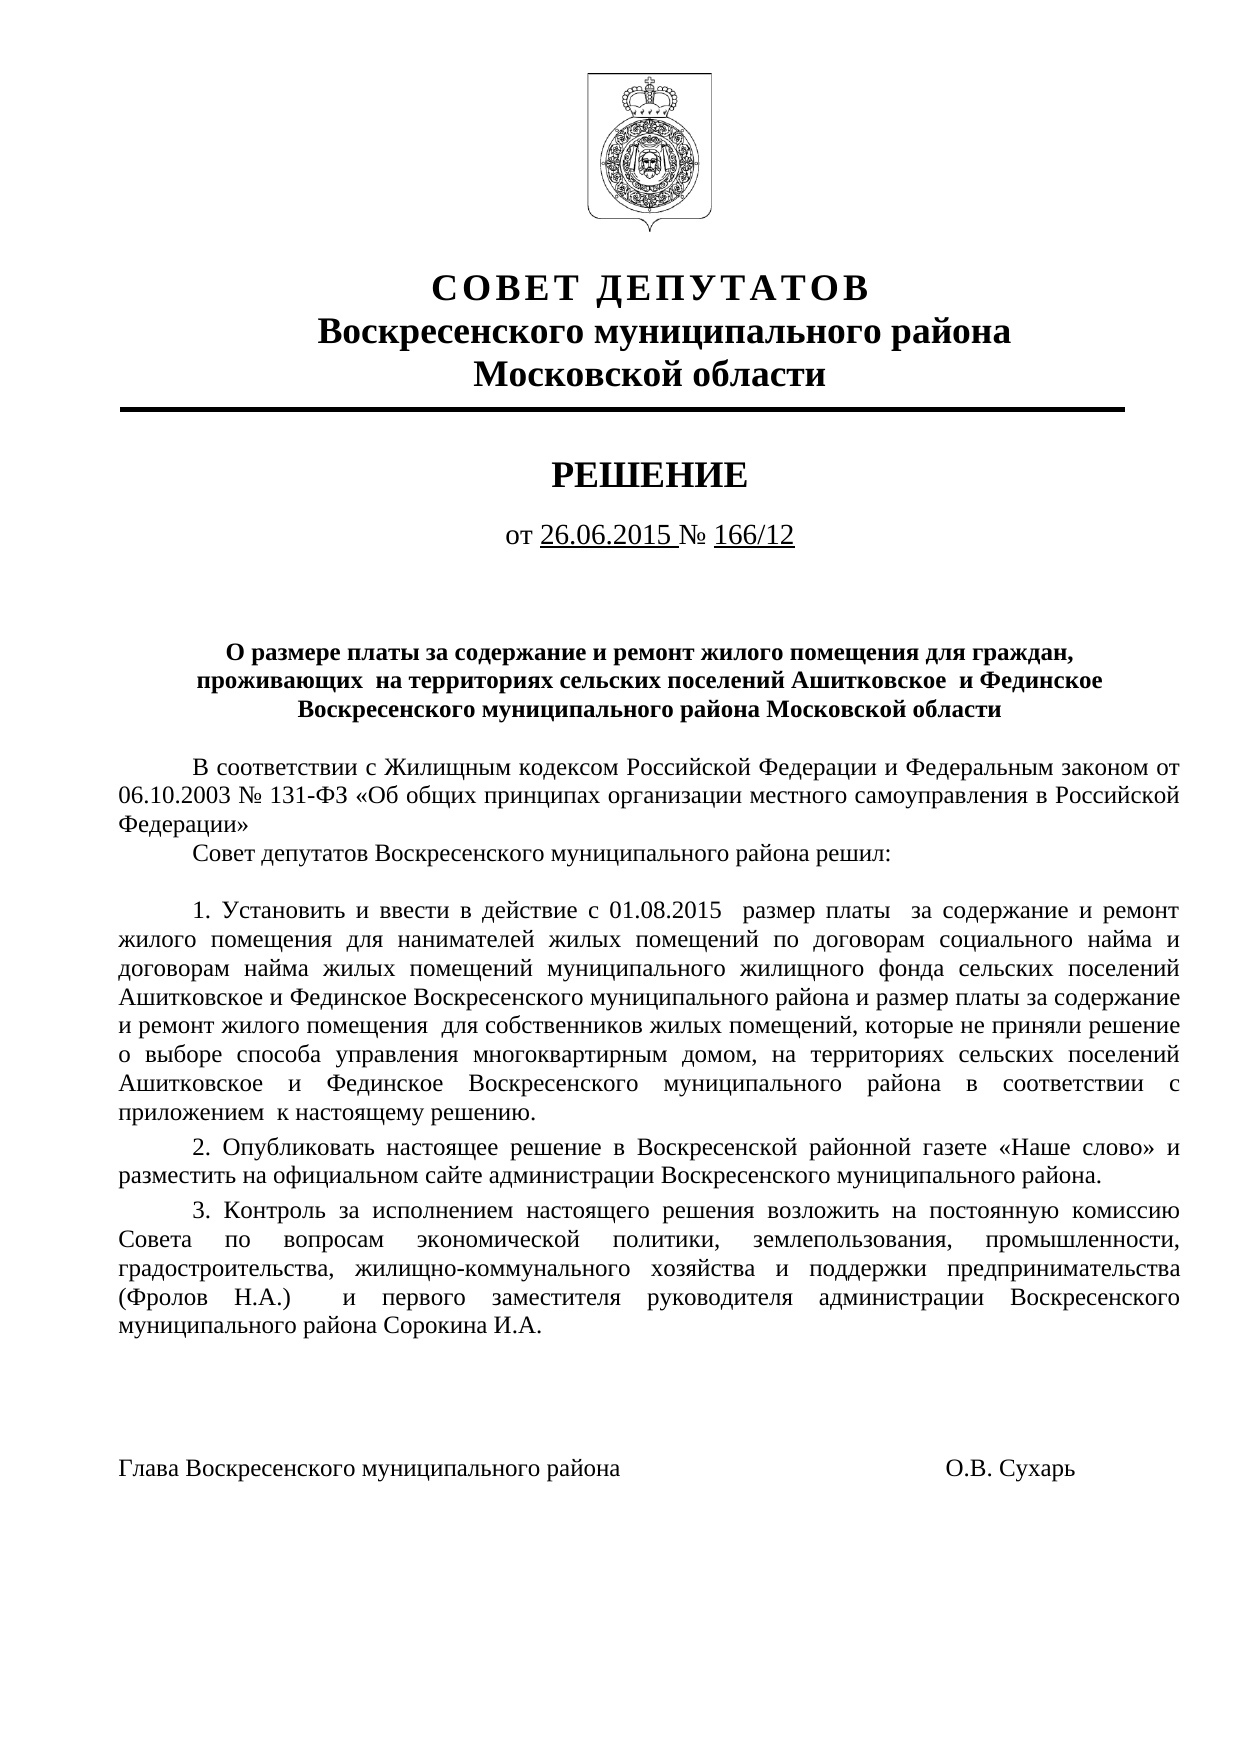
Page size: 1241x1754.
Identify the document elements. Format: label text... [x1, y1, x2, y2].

picture [587, 73, 712, 232]
text проживающих на территориях сельских поселений Ашитковское и Фединское Воскресенского муниципального района Московской области [118, 666, 1181, 723]
text Глава Воскресенского муниципального района О.В. Сухарь [118, 1453, 1181, 1482]
text 3. Контроль за исполнением настоящего решения возложить на постоянную комиссию Совета по вопросам экономической политики, землепользования, промышленности, градостроительства, жилищно-коммунального хозяйства и поддержки предпринимательства (Фролов Н.А.) и первого заместителя руководителя администрации Воскресенского муниципального района Сорокина И.А. [118, 1196, 1181, 1339]
text Совет депутатов Воскресенского муниципального района решил: [118, 838, 1181, 867]
subtitle Воскресенского муниципального района [118, 309, 1181, 352]
text 2. Опубликовать настоящее решение в Воскресенской районной газете «Наше слово» и разместить на официальном сайте администрации Воскресенского муниципального района. [118, 1132, 1181, 1189]
subtitle Московской области [118, 352, 1181, 395]
text В соответствии с Жилищным кодексом Российской Федерации и Федеральным законом от 06.10.2003 № 131-ФЗ «Об общих принципах организации местного самоуправления в Российской Федерации» [118, 752, 1181, 838]
text О размере платы за содержание и ремонт жилого помещения для граждан, [118, 637, 1181, 666]
title СОВЕТ ДЕПУТАТОВ [118, 266, 1181, 309]
text 1. Установить и ввести в действие с 01.08.2015 размер платы за содержание и ремонт жилого помещения для нанимателей жилых помещений по договорам социального найма и договорам найма жилых помещений муниципального жилищного фонда сельских поселений Ашитковское и Фединское Воскресенского муниципального района и размер платы за содержание и ремонт жилого помещения для собственников жилых помещений, которые не приняли решение о выборе способа управления многоквартирным домом, на территориях сельских поселений Ашитковское и Фединское Воскресенского муниципального района в соответствии с приложением к настоящему решению. [118, 896, 1181, 1126]
title РЕШЕНИЕ [118, 452, 1181, 496]
title от 26.06.2015 № 166/12 [118, 517, 1181, 551]
